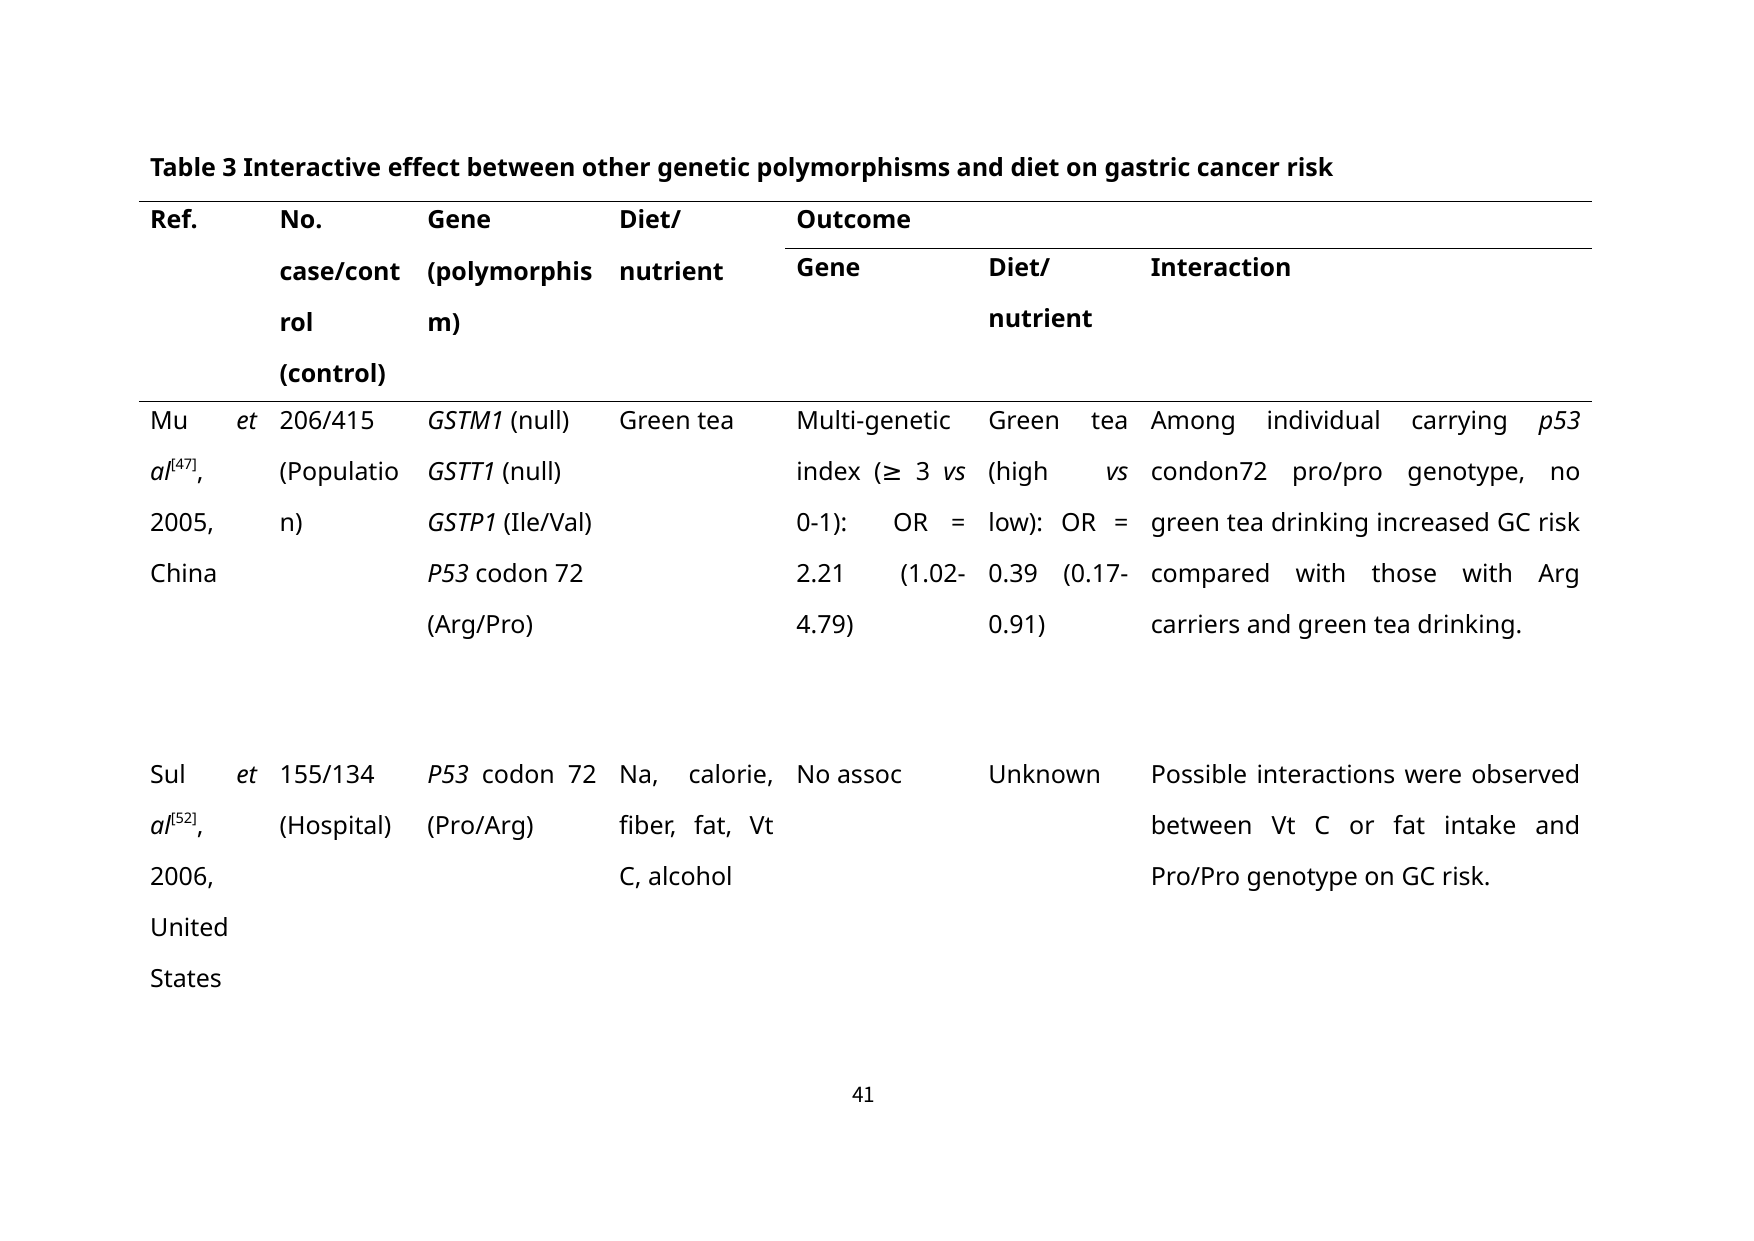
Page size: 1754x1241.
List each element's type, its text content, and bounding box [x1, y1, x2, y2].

table_cell Green tea (high vs low): OR = 0.39 (0.17-0.91) [977, 402, 1139, 706]
table_header Ref. [139, 202, 268, 401]
text Table 3 Interactive effect between other genetic polymorphisms and diet on gastric cancer risk [150, 150, 1577, 184]
table_cell Multi-genetic index (≥ 3 vs 0-1): OR = 2.21 (1.02-4.79) [785, 402, 977, 706]
table_cell Mu et al[47], 2005, China [139, 402, 268, 706]
table_cell Na, calorie, fiber, fat, Vt C, alcohol [608, 706, 785, 1060]
table_cell No assoc [785, 706, 977, 1060]
table_cell Gene [785, 249, 977, 401]
table_cell Green tea [608, 402, 785, 706]
table_cell Diet/nutrient [977, 249, 1139, 401]
table_cell Sul et al[52], 2006, United States [139, 706, 268, 1060]
table_header Diet/nutrient [608, 202, 785, 401]
table_cell Among individual carrying p53 condon72 pro/pro genotype, no green tea drinking increased GC risk compared with those with Arg carriers and green tea drinking. [1139, 402, 1592, 706]
table_cell Unknown [977, 706, 1139, 1060]
table_cell P53 codon 72 (Pro/Arg) [416, 706, 608, 1060]
table_cell GSTM1 (null) GSTT1 (null) GSTP1 (Ile/Val) P53 codon 72 (Arg/Pro) [416, 402, 608, 706]
table_cell Possible interactions were observed between Vt C or fat intake and Pro/Pro genotype on GC risk. [1139, 706, 1592, 1060]
table_cell 155/134 (Hospital) [268, 706, 416, 1060]
table_cell Interaction [1139, 249, 1592, 401]
table_cell 206/415 (Population) [268, 402, 416, 706]
table_header Gene (polymorphism) [416, 202, 608, 401]
table_header Outcome [785, 202, 1592, 248]
table_header No. case/control (control) [268, 202, 416, 401]
